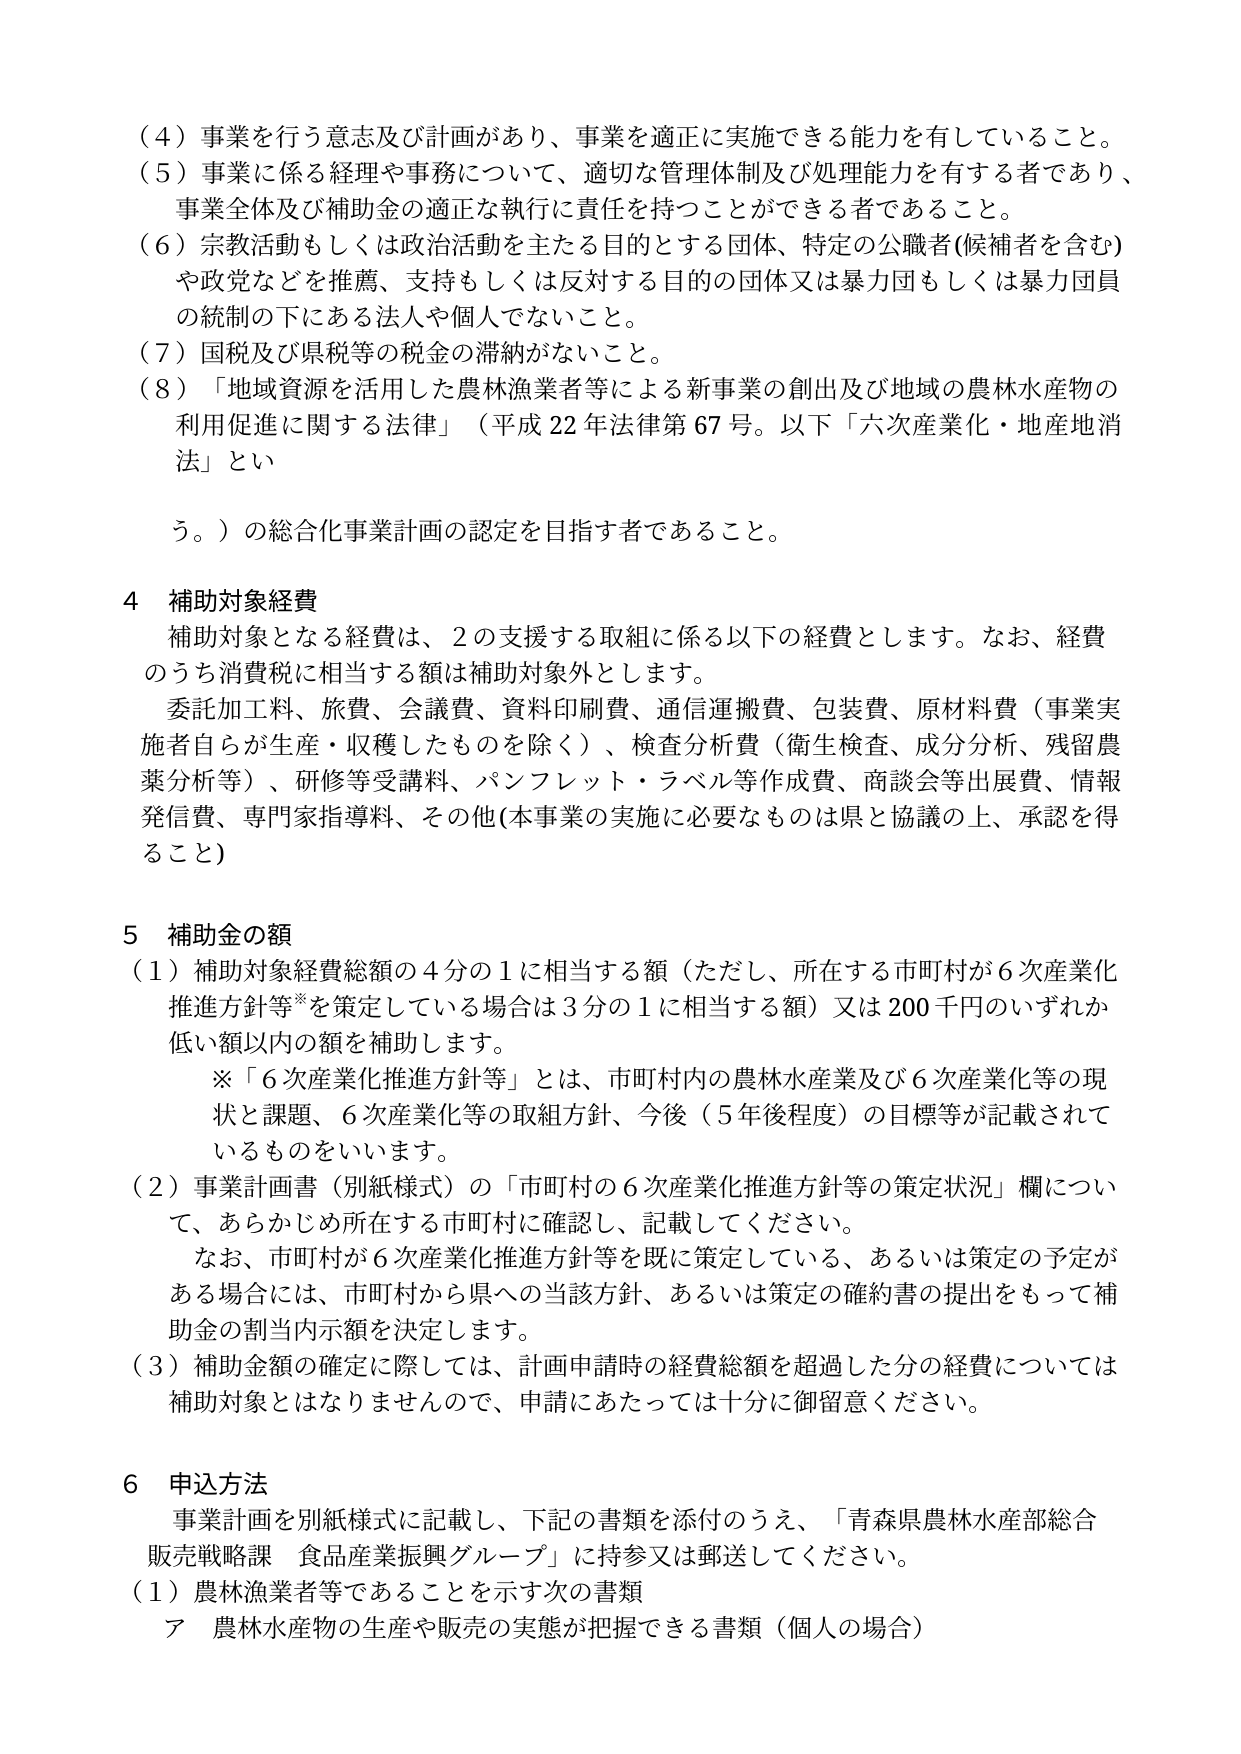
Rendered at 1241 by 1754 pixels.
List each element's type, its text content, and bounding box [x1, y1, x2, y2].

text （２）事業計画書（別紙様式）の「市町村の６次産業化推進方針等の策定状況」欄について、あらかじめ所在する市町村に確認し、記載してください。 [118, 1167, 1122, 1239]
text 状と課題、６次産業化等の取組方針、今後（５年後程度）の目標等が記載されて [162, 1095, 1122, 1131]
text ５ 補助金の額 [118, 915, 1122, 951]
text （４）事業を行う意志及び計画があり、事業を適正に実施できる能力を有していること。 [125, 118, 1122, 154]
text う。）の総合化事業計画の認定を目指す者であること。 [168, 512, 1122, 548]
text 事業計画を別紙様式に記載し、下記の書類を添付のうえ、「青森県農林水産部総合販売戦略課 食品産業振興グループ」に持参又は郵送してください。 [148, 1501, 1122, 1572]
text ６ 申込方法 [118, 1464, 1122, 1501]
text 補助対象となる経費は、２の支援する取組に係る以下の経費とします。なお、経費 [162, 618, 1122, 654]
text 委託加工料、旅費、会議費、資料印刷費、通信運搬費、包装費、原材料費（事業実施者自らが生産・収穫したものを除く）、検査分析費（衛生検査、成分分析、残留農薬分析等）、研修等受講料、パンフレット・ラベル等作成費、商談会等出展費、情報発信費、専門家指導料、その他(本事業の実施に必要なものは県と協議の上、承認を得ること) [140, 690, 1122, 870]
text （１）補助対象経費総額の４分の１に相当する額（ただし、所在する市町村が６次産業化推進方針等※を策定している場合は３分の１に相当する額）又は200千円のいずれか低い額以内の額を補助します。 [118, 951, 1122, 1059]
text ※「６次産業化推進方針等」とは、市町村内の農林水産業及び６次産業化等の現 [162, 1059, 1122, 1095]
text （１）農林漁業者等であることを示す次の書類 [118, 1572, 1122, 1608]
text のうち消費税に相当する額は補助対象外とします。 [118, 654, 1122, 690]
text なお、市町村が６次産業化推進方針等を既に策定している、あるいは策定の予定がある場合には、市町村から県への当該方針、あるいは策定の確約書の提出をもって補助金の割当内示額を決定します。 [118, 1239, 1122, 1347]
text （３）補助金額の確定に際しては、計画申請時の経費総額を超過した分の経費については補助対象とはなりませんので、申請にあたっては十分に御留意ください。 [118, 1347, 1122, 1419]
text いるものをいいます。 [162, 1131, 1122, 1167]
text （６）宗教活動もしくは政治活動を主たる目的とする団体、特定の公職者(候補者を含む)や政党などを推薦、支持もしくは反対する目的の団体又は暴力団もしくは暴力団員の統制の下にある法人や個人でないこと。 [125, 226, 1122, 334]
text （７）国税及び県税等の税金の滞納がないこと。 [125, 334, 1122, 370]
text ４ 補助対象経費 [118, 582, 1122, 618]
text ア 農林水産物の生産や販売の実態が把握できる書類（個人の場合） [162, 1608, 1122, 1644]
text （８）「地域資源を活用した農林漁業者等による新事業の創出及び地域の農林水産物の利用促進に関する法律」（平成22年法律第67号。以下「六次産業化・地産地消法」とい [125, 370, 1122, 478]
text （５）事業に係る経理や事務について、適切な管理体制及び処理能力を有する者であり、事業全体及び補助金の適正な執行に責任を持つことができる者であること。 [125, 154, 1122, 226]
